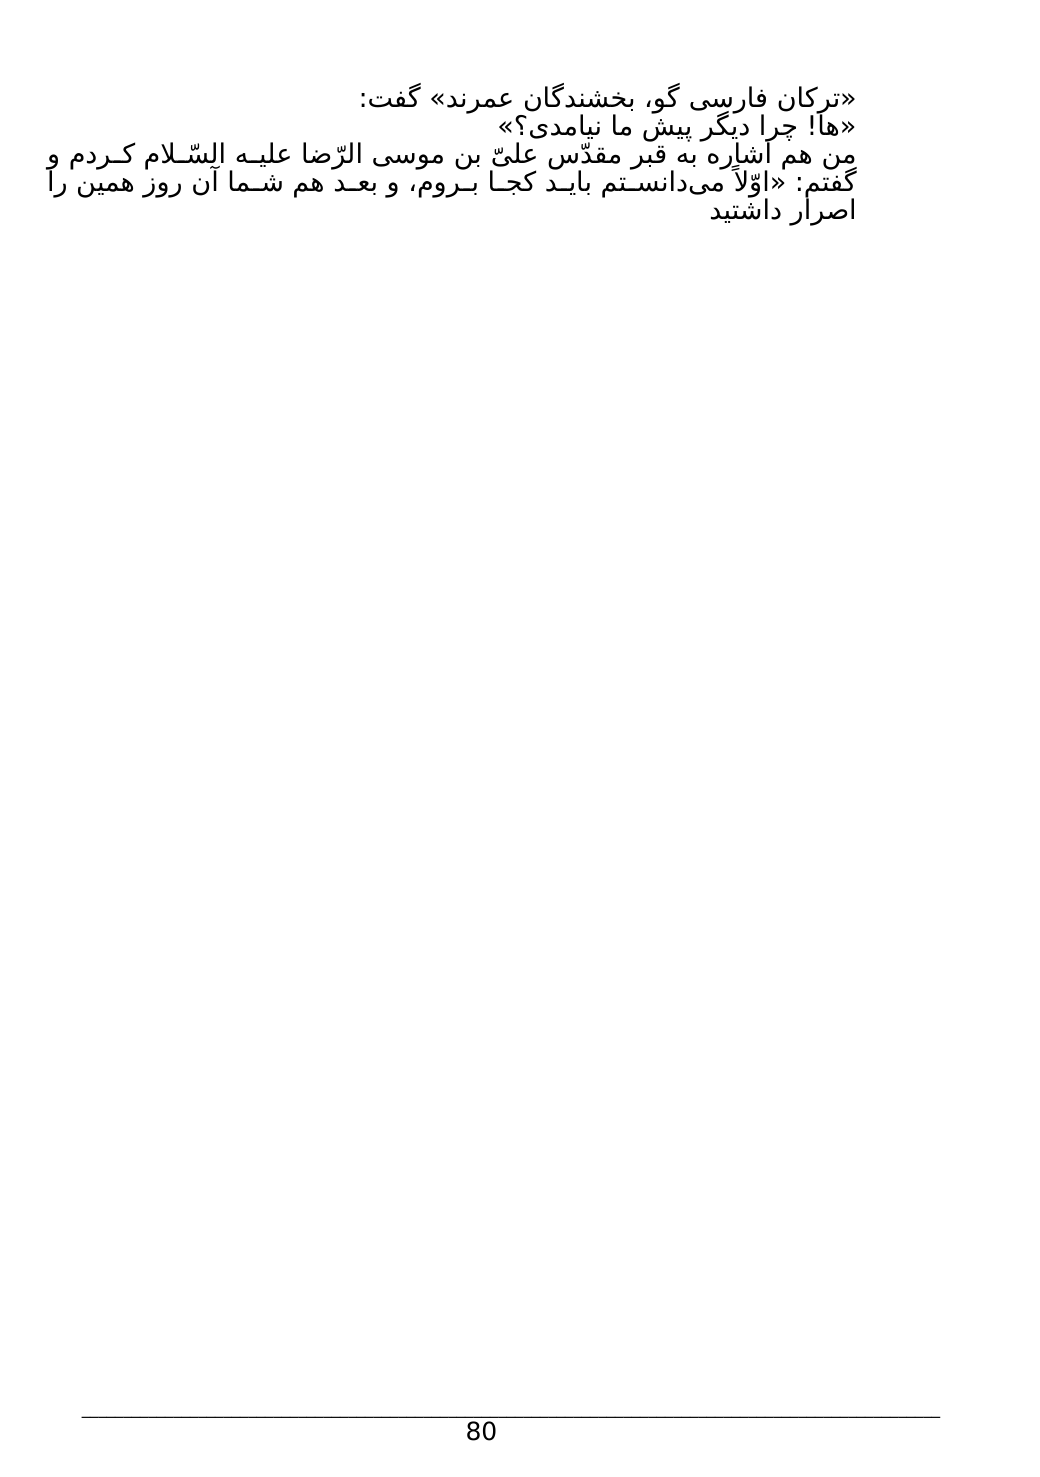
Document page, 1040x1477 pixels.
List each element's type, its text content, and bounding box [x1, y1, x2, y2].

text من هم اشاره به قبر مقدّس علیّ بن موسی الرّضا علیه السّلام کردم و گفتم: «اوّلاً می‌دانستم باید کجا بروم، و بعد هم شما آن روز همین را اصرار داشتید [47, 141, 857, 226]
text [47, 84, 857, 113]
text «ها! چرا دیگر پیش ما نیامدی؟» [47, 113, 857, 141]
